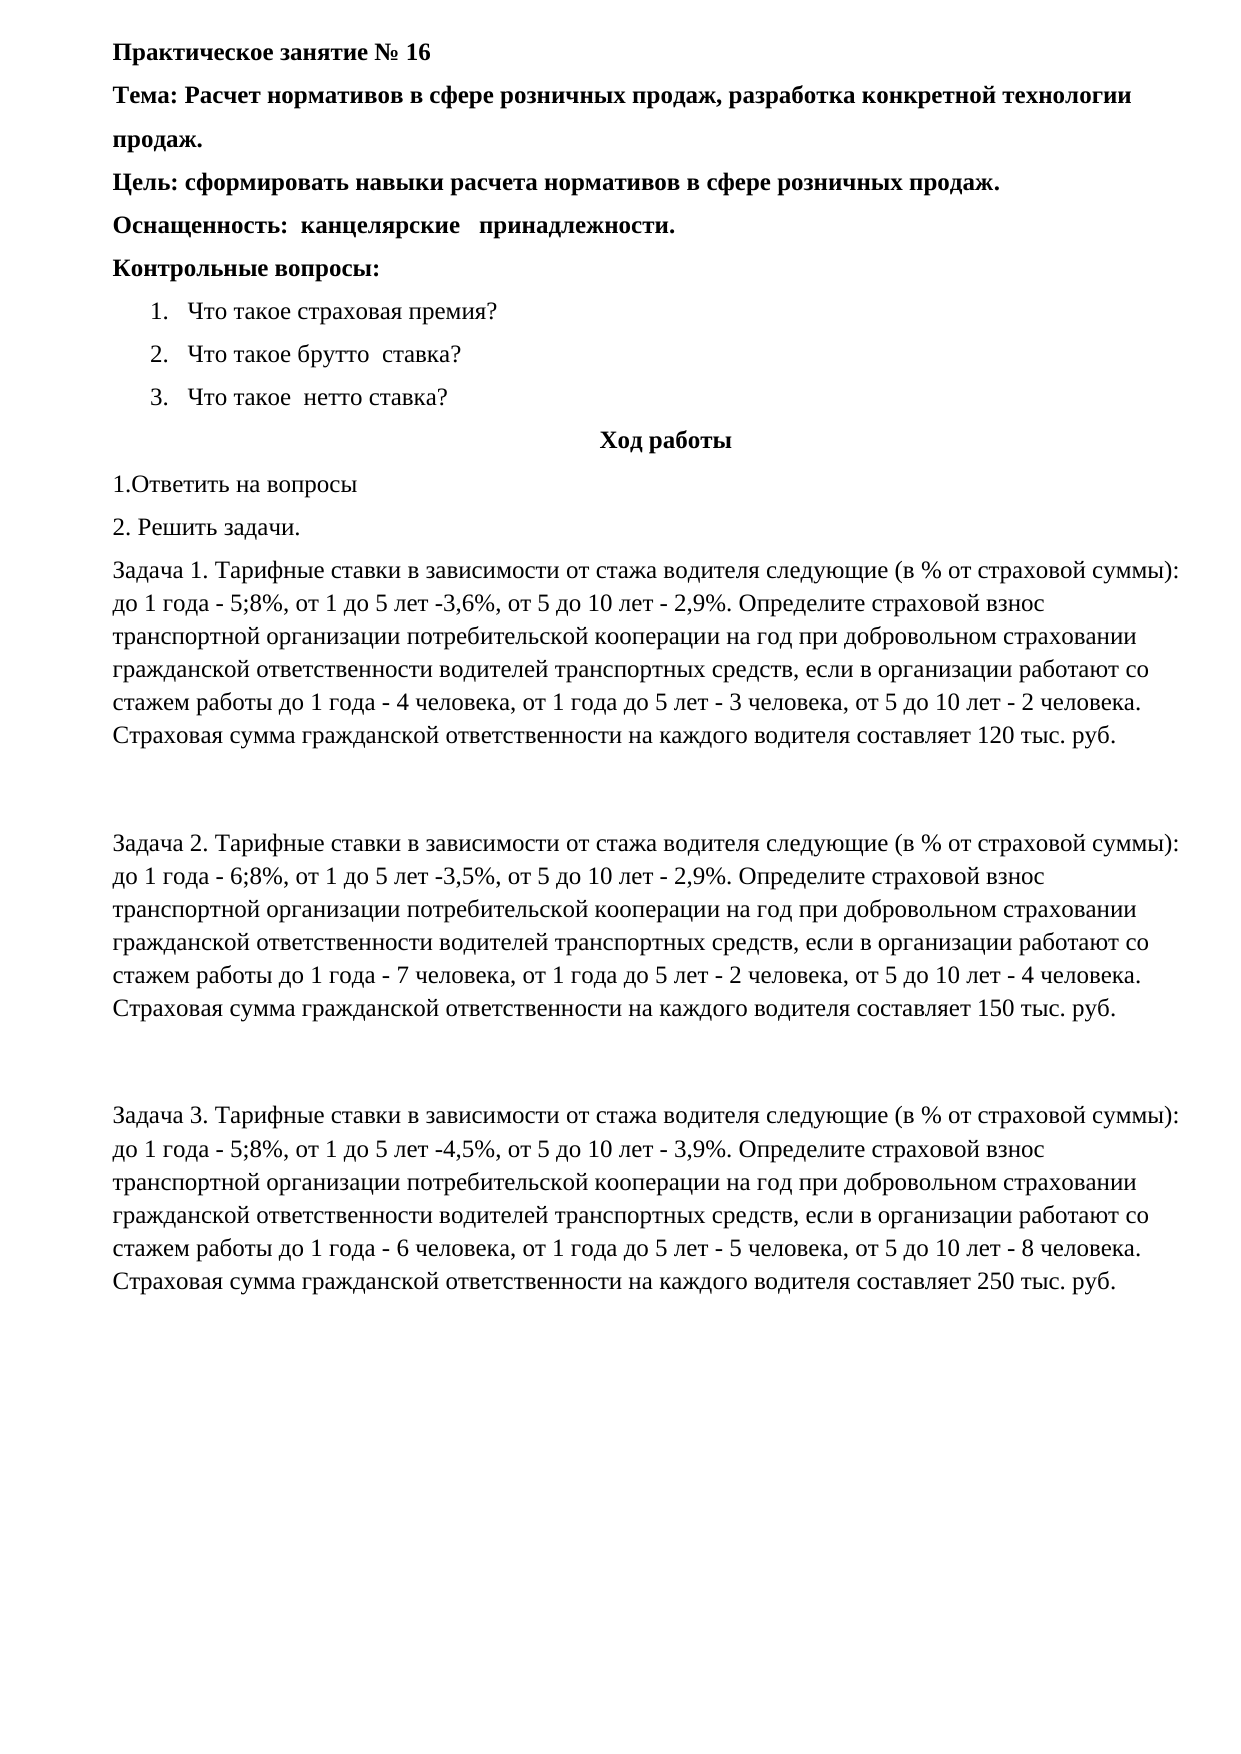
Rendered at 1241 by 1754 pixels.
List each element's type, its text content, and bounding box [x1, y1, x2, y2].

text Контрольные вопросы: [112, 253, 1181, 282]
text Задача 3. Тарифные ставки в зависимости от стажа водителя следующие (в % от страховой суммы): до 1 года - 5;8%, от 1 до 5 лет -4,5%, от 5 до 10 лет - 3,9%. Определите страховой взнос транспортной организации потребительской кооперации на год при добровольном страховании гражданской ответственности водителей транспортных средств, если в организации работают со стажем работы до 1 года - 6 человека, от 1 года до 5 лет - 5 человека, от 5 до 10 лет - 8 человека. Страховая сумма гражданской ответственности на каждого водителя составляет 250 тыс. руб. [112, 1101, 1181, 1294]
list Что такое брутто ставка? [150, 339, 1181, 368]
text Задача 2. Тарифные ставки в зависимости от стажа водителя следующие (в % от страховой суммы): до 1 года - 6;8%, от 1 до 5 лет -3,5%, от 5 до 10 лет - 2,9%. Определите страховой взнос транспортной организации потребительской кооперации на год при добровольном страховании гражданской ответственности водителей транспортных средств, если в организации работают со стажем работы до 1 года - 7 человека, от 1 года до 5 лет - 2 человека, от 5 до 10 лет - 4 человека. Страховая сумма гражданской ответственности на каждого водителя составляет 150 тыс. руб. [112, 828, 1181, 1022]
list Что такое страховая премия? [150, 296, 1181, 325]
text Цель: сформировать навыки расчета нормативов в сфере розничных продаж. [112, 167, 1181, 196]
text Практическое занятие № 16 [112, 37, 1181, 66]
list Что такое нетто ставка? [150, 382, 1181, 411]
text Тема: Расчет нормативов в сфере розничных продаж, разработка конкретной технологии продаж. [112, 81, 1181, 152]
text Ход работы [150, 426, 1181, 454]
text 1.Ответить на вопросы [112, 469, 1181, 497]
text Задача 1. Тарифные ставки в зависимости от стажа водителя следующие (в % от страховой суммы): до 1 года - 5;8%, от 1 до 5 лет -3,6%, от 5 до 10 лет - 2,9%. Определите страховой взнос транспортной организации потребительской кооперации на год при добровольном страховании гражданской ответственности водителей транспортных средств, если в организации работают со стажем работы до 1 года - 4 человека, от 1 года до 5 лет - 3 человека, от 5 до 10 лет - 2 человека. Страховая сумма гражданской ответственности на каждого водителя составляет 120 тыс. руб. [112, 555, 1181, 749]
text 2. Решить задачи. [112, 512, 1181, 541]
text Оснащенность: канцелярские принадлежности. [112, 210, 1181, 239]
